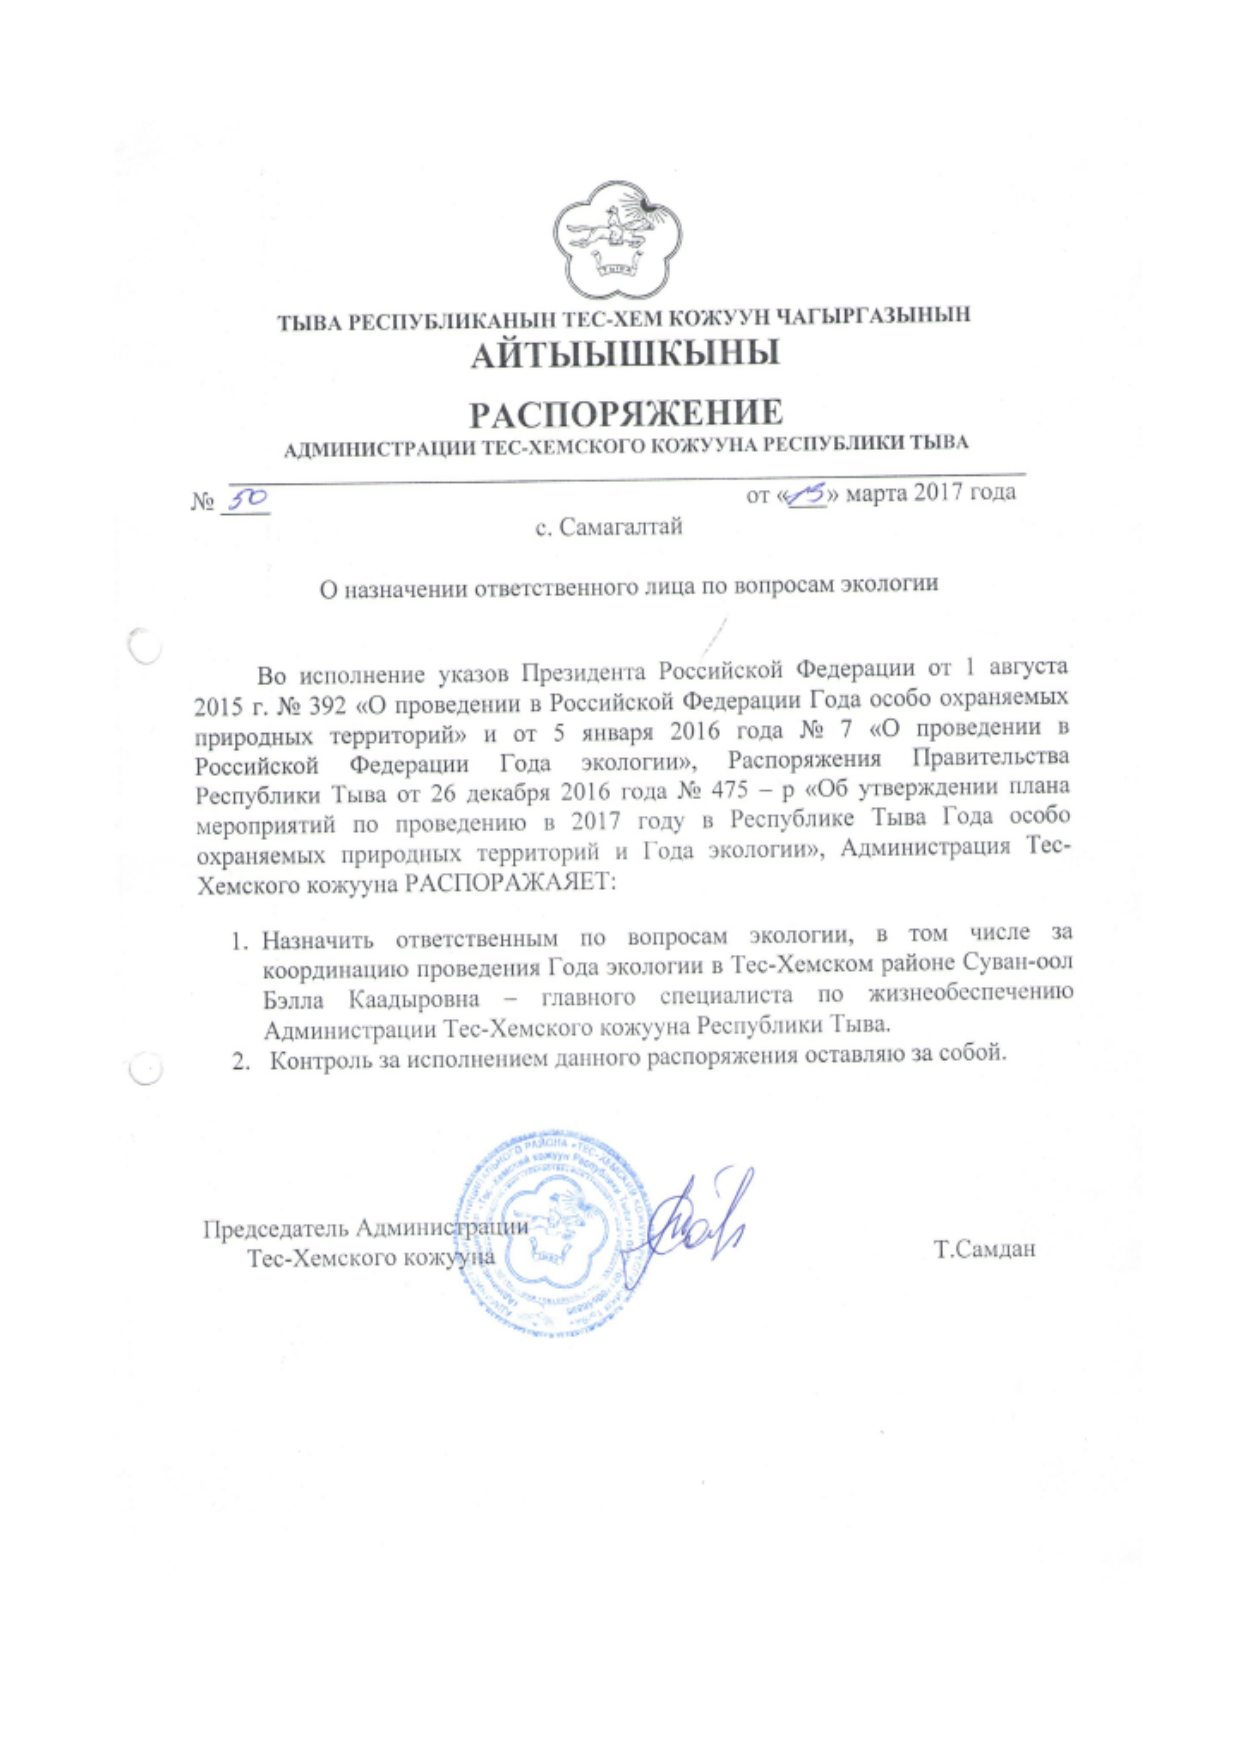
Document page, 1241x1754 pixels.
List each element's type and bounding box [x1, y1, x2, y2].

picture [113, 118, 1142, 1587]
